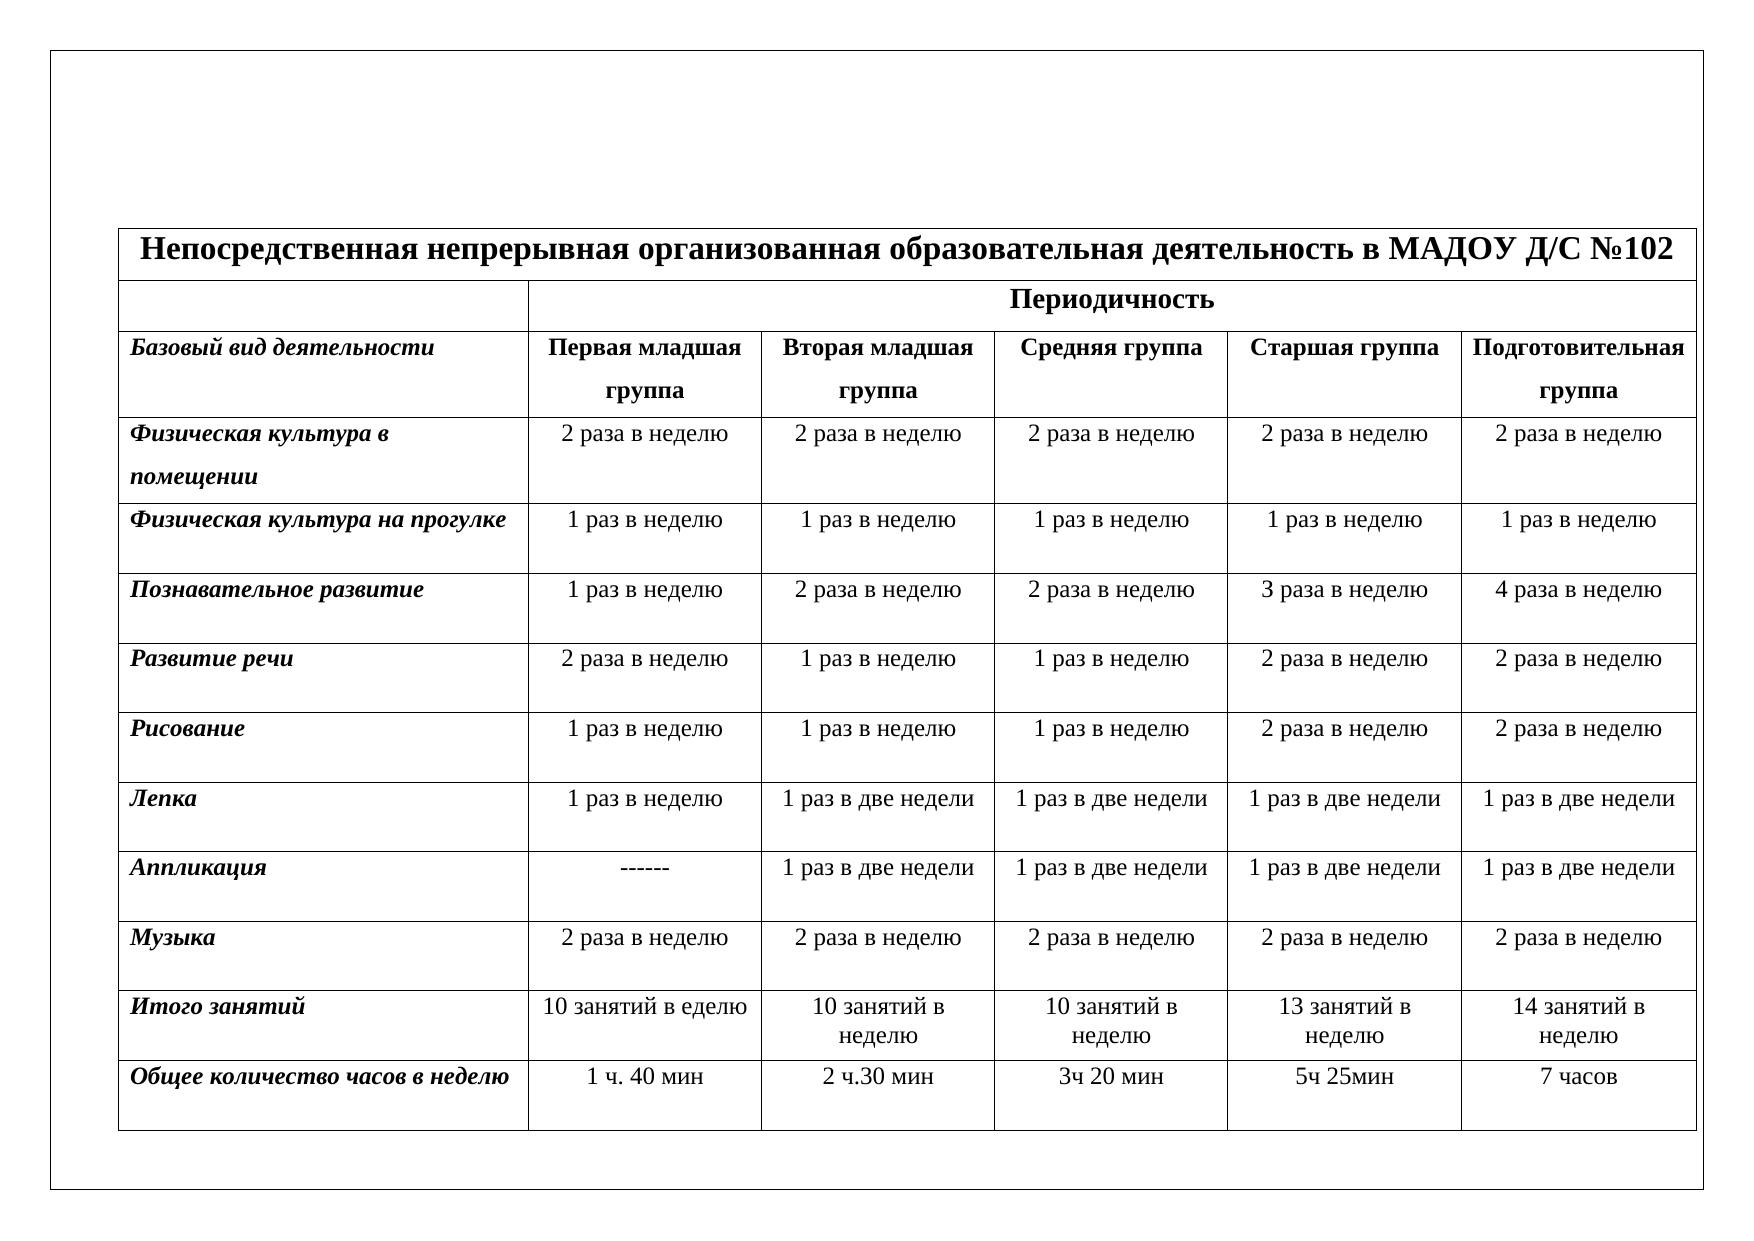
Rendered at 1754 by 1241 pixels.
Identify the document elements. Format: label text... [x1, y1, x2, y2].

table_cell Средняя группа [995, 332, 1227, 417]
table_cell Старшая группа [1228, 332, 1461, 417]
table_cell 2 раза в неделю [995, 418, 1227, 503]
table_cell Физическая культура в помещении [119, 418, 528, 503]
table_cell 1 раз в две недели [1228, 852, 1461, 921]
table_cell 1 раз в неделю [529, 504, 761, 573]
table_cell 2 раза в неделю [1228, 922, 1461, 990]
table_cell 1 раз в неделю [995, 644, 1227, 712]
table_cell 1 раз в две недели [1462, 852, 1696, 921]
table_cell 2 раза в неделю [1462, 713, 1696, 782]
table_cell 1 раз в две недели [995, 852, 1227, 921]
table_cell 2 раза в неделю [529, 418, 761, 503]
table_cell 1 раз в неделю [995, 504, 1227, 573]
table_cell 1 раз в две недели [1462, 783, 1696, 851]
table_cell Рисование [119, 713, 528, 782]
table_cell 1 раз в неделю [762, 713, 994, 782]
table_cell 2 раза в неделю [762, 418, 994, 503]
table_cell Базовый вид деятельности [119, 332, 528, 417]
table_cell 5ч 25мин [1228, 1061, 1461, 1129]
table_cell 2 раза в неделю [995, 574, 1227, 642]
table_cell 1 раз в неделю [1462, 504, 1696, 573]
table_cell Итого занятий [119, 991, 528, 1060]
table_cell Музыка [119, 922, 528, 990]
table_cell 1 раз в неделю [995, 713, 1227, 782]
table_cell 14 занятий в неделю [1462, 991, 1696, 1060]
table_cell Лепка [119, 783, 528, 851]
table_cell 10 занятий в еделю [529, 991, 761, 1060]
table_cell 2 раза в неделю [762, 574, 994, 642]
table_cell 2 раза в неделю [995, 922, 1227, 990]
table_cell 1 раз в две недели [1228, 783, 1461, 851]
table_cell 1 раз в неделю [1228, 504, 1461, 573]
table_cell Общее количество часов в неделю [119, 1061, 528, 1129]
table_cell 1 раз в неделю [529, 713, 761, 782]
table_cell 1 раз в неделю [529, 783, 761, 851]
table_cell 1 раз в две недели [762, 852, 994, 921]
table_cell Первая младшая группа [529, 332, 761, 417]
table_cell Подготовительная группа [1462, 332, 1696, 417]
table_cell 2 раза в неделю [1462, 644, 1696, 712]
table_cell [119, 281, 528, 331]
table_cell 10 занятий в неделю [995, 991, 1227, 1060]
table_cell З раза в неделю [1228, 574, 1461, 642]
table_cell 2 раза в неделю [529, 644, 761, 712]
table_cell 2 ч.30 мин [762, 1061, 994, 1129]
table_cell 2 раза в неделю [1462, 922, 1696, 990]
table_cell 4 раза в неделю [1462, 574, 1696, 642]
table_cell 1 раз в две недели [995, 783, 1227, 851]
table_cell 7 часов [1462, 1061, 1696, 1129]
table_cell 13 занятий в неделю [1228, 991, 1461, 1060]
table_cell 2 раза в неделю [762, 922, 994, 990]
table_cell 1 раз в две недели [762, 783, 994, 851]
table_cell 10 занятий в неделю [762, 991, 994, 1060]
table_cell Физическая культура на прогулке [119, 504, 528, 573]
table_cell 2 раза в неделю [1228, 713, 1461, 782]
table_cell 2 раза в неделю [529, 922, 761, 990]
table_cell 2 раза в неделю [1228, 418, 1461, 503]
table_cell ------ [529, 852, 761, 921]
table_cell 3ч 20 мин [995, 1061, 1227, 1129]
table_cell 2 раза в неделю [1228, 644, 1461, 712]
table_header Непосредственная непрерывная организованная образовательная деятельность в МАДОУ Д/С №102 [119, 229, 1696, 280]
table_cell 1 раз в неделю [762, 504, 994, 573]
table_cell Вторая младшая группа [762, 332, 994, 417]
table_cell 2 раза в неделю [1462, 418, 1696, 503]
table_cell 1 раз в неделю [529, 574, 761, 642]
table_cell 1 раз в неделю [762, 644, 994, 712]
table_cell Аппликация [119, 852, 528, 921]
table_cell Познавательное развитие [119, 574, 528, 642]
table_cell Развитие речи [119, 644, 528, 712]
table_cell Периодичность [529, 281, 1696, 331]
table_cell 1 ч. 40 мин [529, 1061, 761, 1129]
